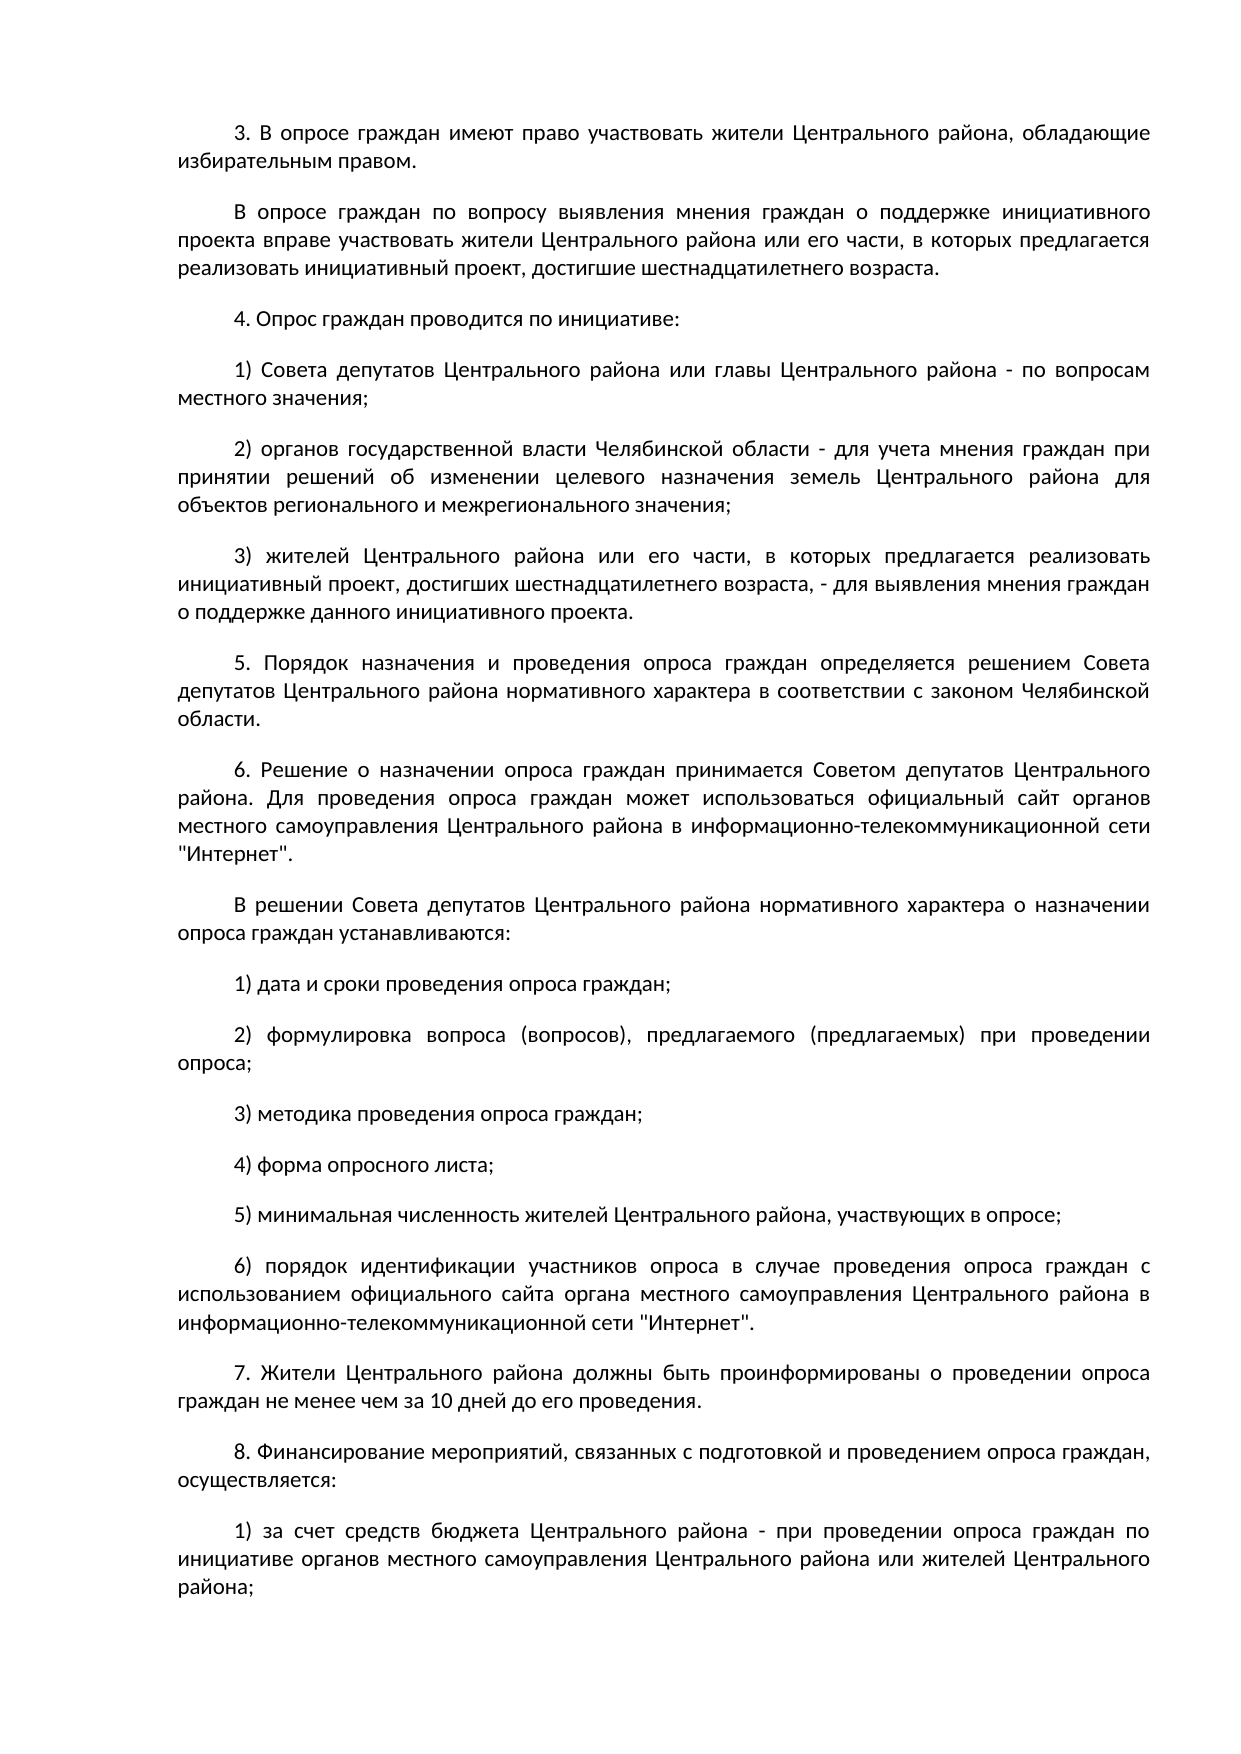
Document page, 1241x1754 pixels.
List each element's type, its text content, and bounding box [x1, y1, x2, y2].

text 5. Порядок назначения и проведения опроса граждан определяется решением Совета депутатов Центрального района нормативного характера в соответствии с законом Челябинской области. [177, 648, 1152, 732]
text 6. Решение о назначении опроса граждан принимается Советом депутатов Центрального района. Для проведения опроса граждан может использоваться официальный сайт органов местного самоуправления Центрального района в информационно-телекоммуникационной сети "Интернет". [177, 755, 1152, 867]
text 1) Совета депутатов Центрального района или главы Центрального района - по вопросам местного значения; [177, 355, 1152, 411]
text 6) порядок идентификации участников опроса в случае проведения опроса граждан с использованием официального сайта органа местного самоуправления Центрального района в информационно-телекоммуникационной сети "Интернет". [177, 1252, 1152, 1336]
text 2) органов государственной власти Челябинской области - для учета мнения граждан при принятии решений об изменении целевого назначения земель Центрального района для объектов регионального и межрегионального значения; [177, 434, 1152, 518]
text 5) минимальная численность жителей Центрального района, участвующих в опросе; [177, 1201, 1152, 1229]
text 2) формулировка вопроса (вопросов), предлагаемого (предлагаемых) при проведении опроса; [177, 1020, 1152, 1076]
text 4) форма опросного листа; [177, 1150, 1152, 1178]
text 7. Жители Центрального района должны быть проинформированы о проведении опроса граждан не менее чем за 10 дней до его проведения. [177, 1358, 1152, 1414]
text 1) за счет средств бюджета Центрального района - при проведении опроса граждан по инициативе органов местного самоуправления Центрального района или жителей Центрального района; [177, 1516, 1152, 1601]
text 4. Опрос граждан проводится по инициативе: [177, 304, 1152, 332]
text 8. Финансирование мероприятий, связанных с подготовкой и проведением опроса граждан, осуществляется: [177, 1437, 1152, 1493]
text 1) дата и сроки проведения опроса граждан; [177, 969, 1152, 997]
text 3) жителей Центрального района или его части, в которых предлагается реализовать инициативный проект, достигших шестнадцатилетнего возраста, - для выявления мнения граждан о поддержке данного инициативного проекта. [177, 541, 1152, 625]
text 3) методика проведения опроса граждан; [177, 1099, 1152, 1127]
text В решении Совета депутатов Центрального района нормативного характера о назначении опроса граждан устанавливаются: [177, 890, 1152, 946]
text В опросе граждан по вопросу выявления мнения граждан о поддержке инициативного проекта вправе участвовать жители Центрального района или его части, в которых предлагается реализовать инициативный проект, достигшие шестнадцатилетнего возраста. [177, 197, 1152, 281]
text 3. В опросе граждан имеют право участвовать жители Центрального района, обладающие избирательным правом. [177, 118, 1152, 174]
